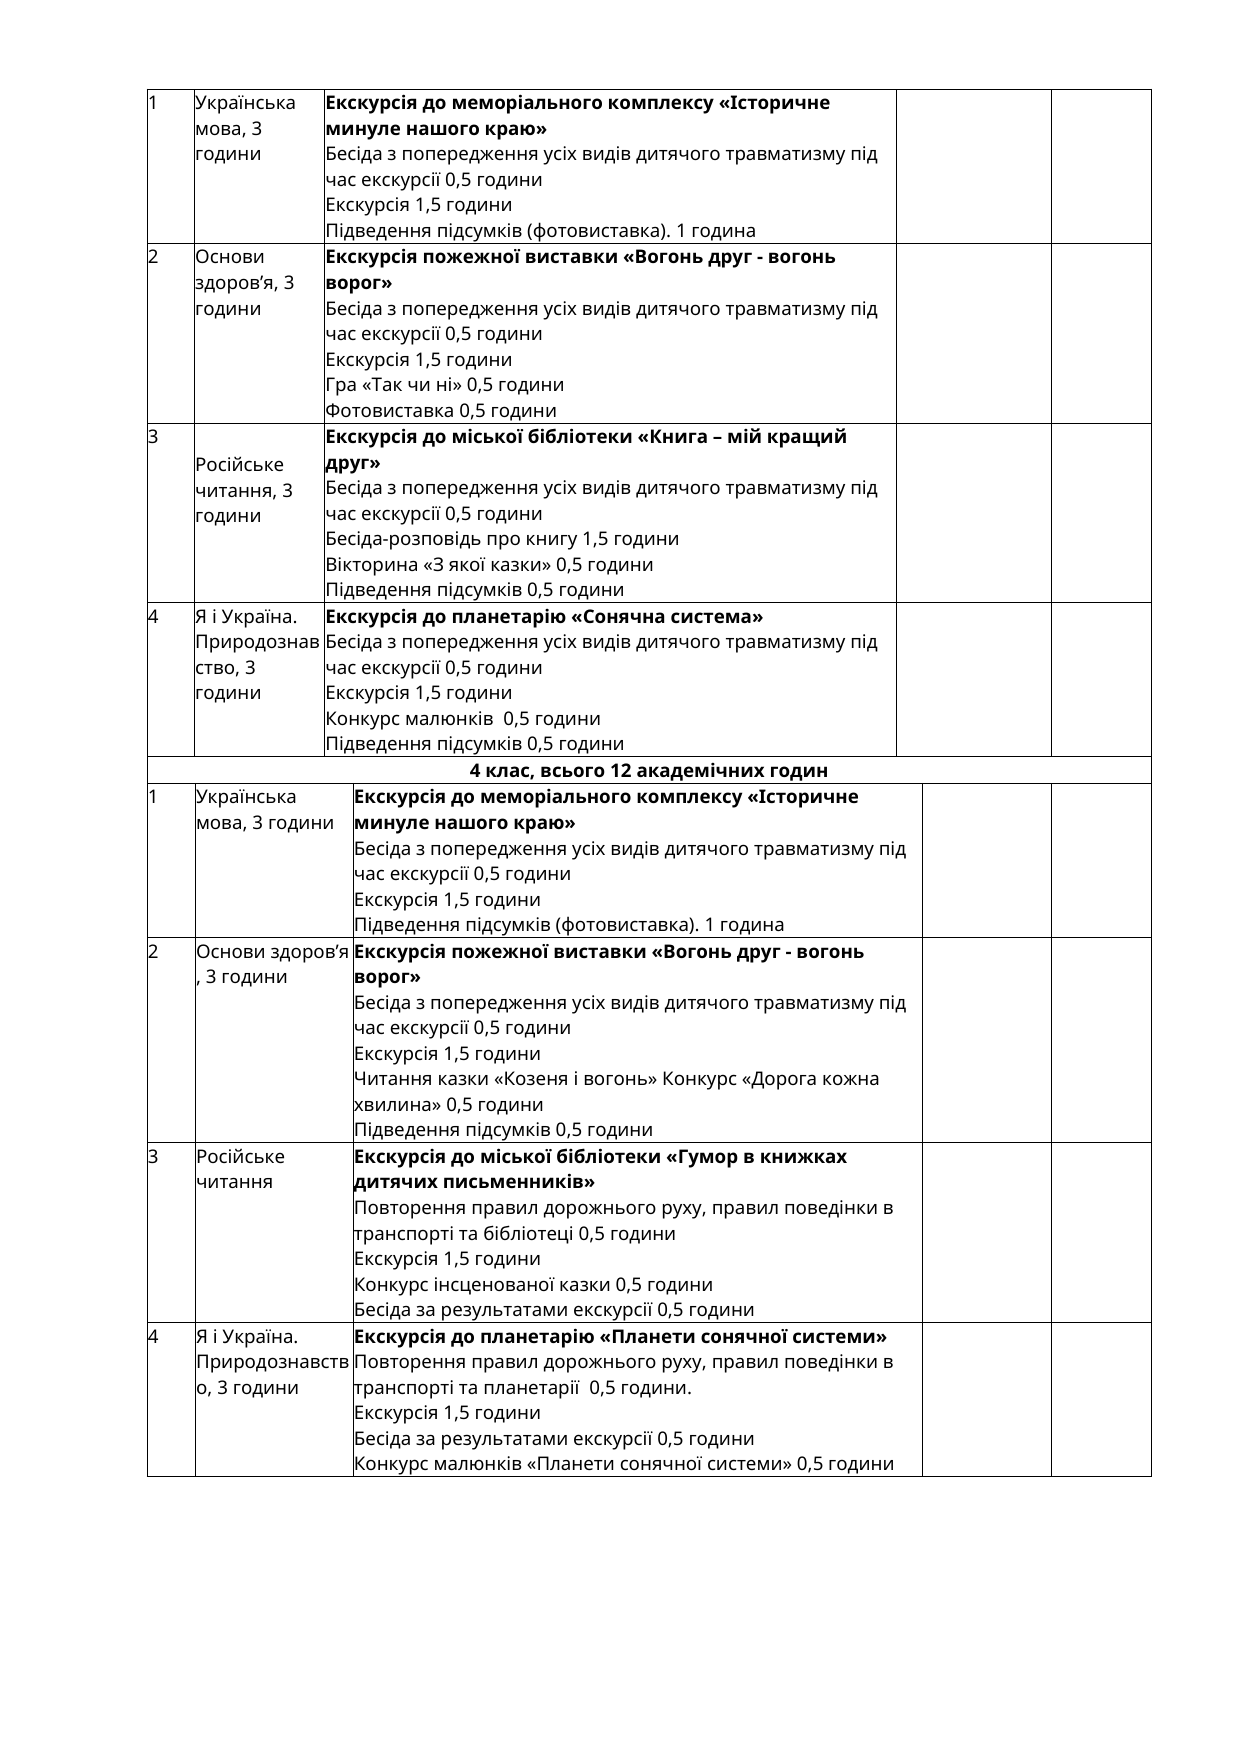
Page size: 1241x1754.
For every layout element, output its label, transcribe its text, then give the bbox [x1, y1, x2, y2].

table_cell 4 клас, всього 12 академічних годин [148, 757, 1151, 783]
table_cell 2 [148, 244, 194, 422]
table_cell [923, 938, 1051, 1142]
table_cell Основи здоров’я, 3 години [195, 244, 324, 422]
table_cell [1052, 90, 1151, 243]
table_cell [1052, 1323, 1151, 1476]
table_cell 4 [148, 1323, 195, 1476]
table_cell [923, 1323, 1051, 1476]
table_cell Українська мова, 3 години [196, 784, 353, 937]
table_cell 3 [148, 1143, 195, 1322]
table_cell Я і Україна. Природознавство, 3 години [196, 1323, 353, 1476]
table_cell [1052, 1143, 1151, 1322]
table_cell 1 [148, 784, 195, 937]
table_cell [897, 90, 1051, 243]
table_cell 2 [148, 938, 195, 1142]
table_cell Екскурсія до планетарію «Сонячна система» Бесіда з попередження усіх видів дитячого травматизму під час екскурсії 0,5 години Екскурсія 1,5 години Конкурс малюнків 0,5 години Підведення підсумків 0,5 години [325, 603, 896, 756]
table_cell 1 [148, 90, 194, 243]
table_cell [1052, 603, 1151, 756]
table_cell [1052, 244, 1151, 422]
table_cell Російське читання [196, 1143, 353, 1322]
table_cell Основи здоров’я , 3 години [196, 938, 353, 1142]
table_cell 3 [148, 424, 194, 602]
table_cell Екскурсія до меморіального комплексу «Історичне минуле нашого краю» Бесіда з попередження усіх видів дитячого травматизму під час екскурсії 0,5 години Екскурсія 1,5 години Підведення підсумків (фотовиставка). 1 година [354, 784, 922, 937]
table_cell Екскурсія до планетарію «Планети сонячної системи» Повторення правил дорожнього руху, правил поведінки в транспорті та планетарії 0,5 години. Екскурсія 1,5 години Бесіда за результатами екскурсії 0,5 години Конкурс малюнків «Планети сонячної системи» 0,5 години [354, 1323, 922, 1476]
table_cell Екскурсія пожежної виставки «Вогонь друг - вогонь ворог» Бесіда з попередження усіх видів дитячого травматизму під час екскурсії 0,5 години Екскурсія 1,5 години Гра «Так чи ні» 0,5 години Фотовиставка 0,5 години [325, 244, 896, 422]
table_cell 4 [148, 603, 194, 756]
table_cell Екскурсія пожежної виставки «Вогонь друг - вогонь ворог» Бесіда з попередження усіх видів дитячого травматизму під час екскурсії 0,5 години Екскурсія 1,5 години Читання казки «Козеня і вогонь» Конкурс «Дорога кожна хвилина» 0,5 години Підведення підсумків 0,5 години [354, 938, 922, 1142]
table_cell [1052, 784, 1151, 937]
table_cell Я і Україна. Природознавство, 3 години [195, 603, 324, 756]
table_cell Екскурсія до міської бібліотеки «Гумор в книжках дитячих письменників» Повторення правил дорожнього руху, правил поведінки в транспорті та бібліотеці 0,5 години Екскурсія 1,5 години Конкурс інсценованої казки 0,5 години Бесіда за результатами екскурсії 0,5 години [354, 1143, 922, 1322]
table_cell [1052, 938, 1151, 1142]
table_cell Екскурсія до меморіального комплексу «Історичне минуле нашого краю» Бесіда з попередження усіх видів дитячого травматизму під час екскурсії 0,5 години Екскурсія 1,5 години Підведення підсумків (фотовиставка). 1 година [325, 90, 896, 243]
table_cell Російське читання, 3 години [195, 424, 324, 602]
table_cell [897, 603, 1051, 756]
table_cell Українська мова, 3 години [195, 90, 324, 243]
table_cell [923, 1143, 1051, 1322]
table_cell [1052, 424, 1151, 602]
table_cell [897, 424, 1051, 602]
table_cell [897, 244, 1051, 422]
table_cell [923, 784, 1051, 937]
table_cell Екскурсія до міської бібліотеки «Книга – мій кращий друг» Бесіда з попередження усіх видів дитячого травматизму під час екскурсії 0,5 години Бесіда-розповідь про книгу 1,5 години Вікторина «З якої казки» 0,5 години Підведення підсумків 0,5 години [325, 424, 896, 602]
